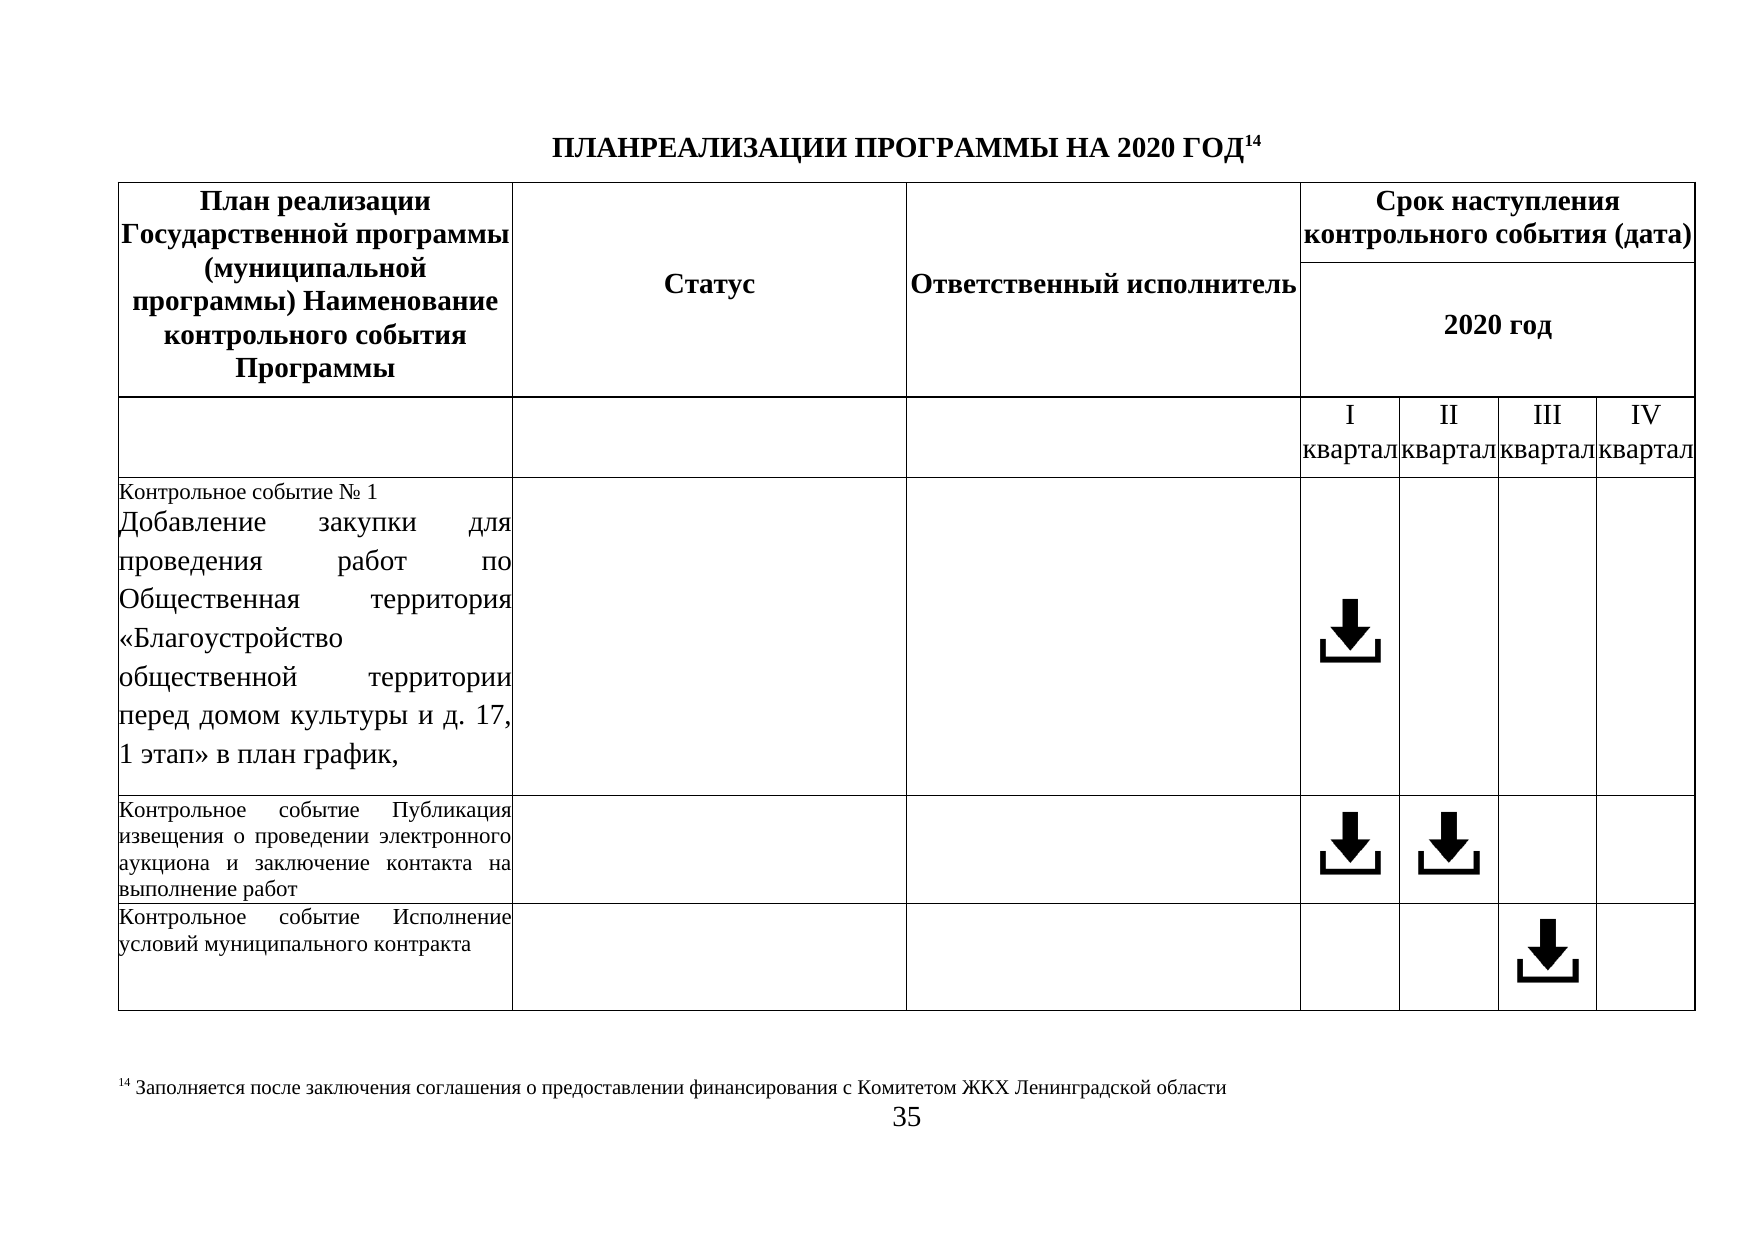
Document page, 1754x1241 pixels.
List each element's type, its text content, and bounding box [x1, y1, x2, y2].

table_cell [1597, 796, 1694, 902]
table_cell Контрольное событие Исполнение условий муниципального контракта [119, 904, 512, 1010]
table_cell [1597, 904, 1694, 1010]
table_cell [1499, 904, 1596, 1010]
picture [1303, 583, 1397, 678]
table_cell [1301, 796, 1399, 902]
table_cell II квартал [1400, 398, 1498, 477]
table_header Ответственный исполнитель [907, 183, 1300, 396]
table_cell [119, 398, 512, 477]
picture [1500, 903, 1595, 998]
table_header Срок наступления контрольного события (дата) [1301, 183, 1694, 262]
table_cell [513, 398, 906, 477]
table_cell [513, 904, 906, 1010]
table_cell [1499, 796, 1596, 902]
table_cell I квартал [1301, 398, 1399, 477]
table_cell IV квартал [1597, 398, 1694, 477]
table_cell Контрольное событие Публикация извещения о проведении электронного аукциона и заключение контакта на выполнение работ [119, 796, 512, 902]
table_cell Контрольное событие № 1 Добавление закупки для проведения работ по Общественная территория «Благоустройство общественной территории перед домом культуры и д. 17, 1 этап» в план график, [119, 478, 512, 795]
table_header Статус [513, 183, 906, 396]
table_cell [1301, 904, 1399, 1010]
table_cell III квартал [1499, 398, 1596, 477]
table_cell [907, 904, 1300, 1010]
picture [1303, 796, 1397, 890]
table_cell [907, 796, 1300, 902]
picture [1401, 796, 1496, 890]
table_cell [1400, 796, 1498, 902]
table_header План реализации Государственной программы (муниципальной программы) Наименование контрольного события Программы [119, 183, 512, 396]
table_cell [1400, 904, 1498, 1010]
subtitle ПланРеализации программы на 2020 год [118, 131, 1695, 164]
table_cell [513, 796, 906, 902]
table_cell [907, 478, 1300, 795]
table_cell [513, 478, 906, 795]
table_cell 2020 год [1301, 263, 1694, 396]
table_cell [1499, 478, 1596, 795]
table_cell [1400, 478, 1498, 795]
table_cell [1597, 478, 1694, 795]
table_cell [1301, 478, 1399, 795]
table_cell [907, 398, 1300, 477]
